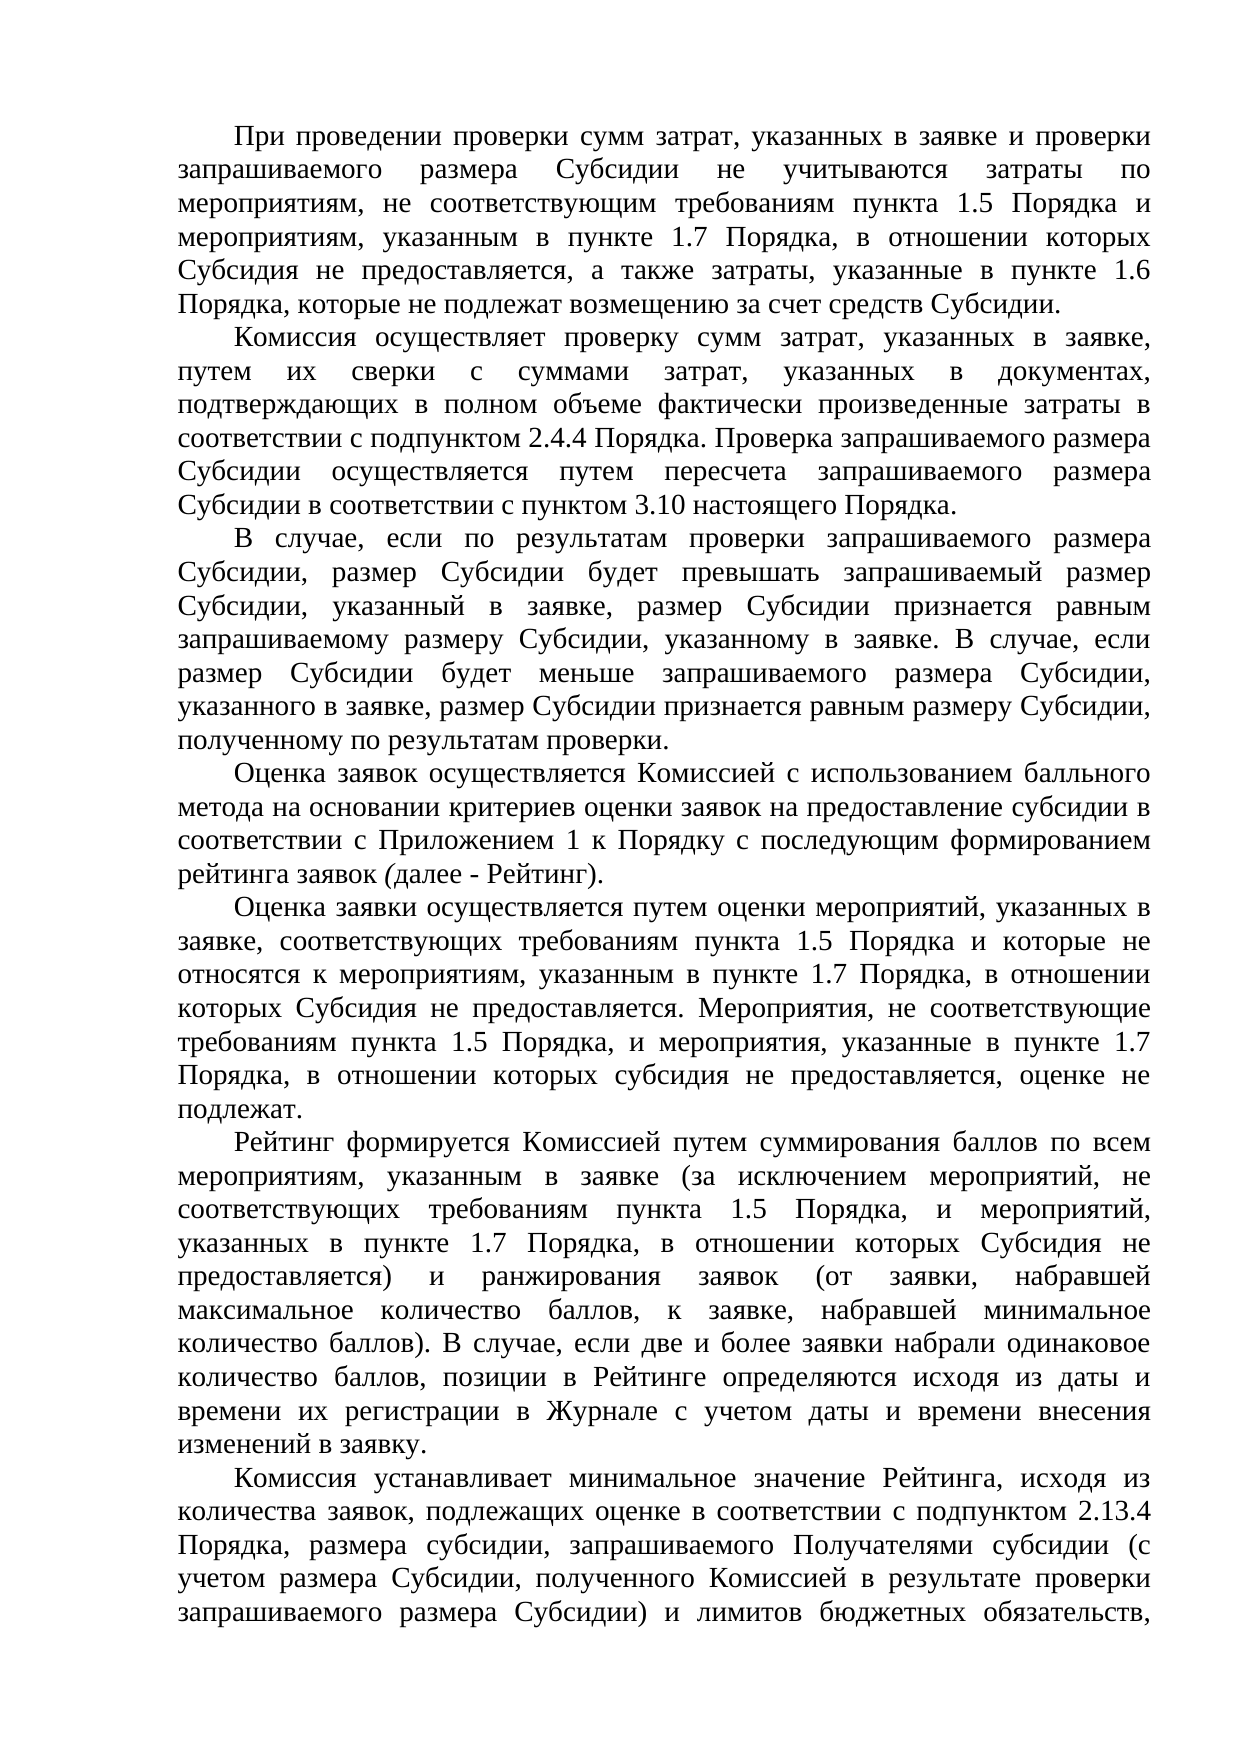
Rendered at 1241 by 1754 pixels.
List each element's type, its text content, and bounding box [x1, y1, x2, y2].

text Оценка заявок осуществляется Комиссией с использованием балльного метода на основании критериев оценки заявок на предоставление субсидии в соответствии с Приложением 1 к Порядку с последующим формированием рейтинга заявок (далее - Рейтинг). [177, 755, 1152, 889]
text При проведении проверки сумм затрат, указанных в заявке и проверки запрашиваемого размера Субсидии не учитываются затраты по мероприятиям, не соответствующим требованиям пункта 1.5 Порядка и мероприятиям, указанным в пункте 1.7 Порядка, в отношении которых Субсидия не предоставляется, а также затраты, указанные в пункте 1.6 Порядка, которые не подлежат возмещению за счет средств Субсидии. [177, 118, 1152, 319]
text Комиссия осуществляет проверку сумм затрат, указанных в заявке, путем их сверки с суммами затрат, указанных в документах, подтверждающих в полном объеме фактически произведенные затраты в соответствии с подпунктом 2.4.4 Порядка. Проверка запрашиваемого размера Субсидии осуществляется путем пересчета запрашиваемого размера Субсидии в соответствии с пунктом 3.10 настоящего Порядка. [177, 319, 1152, 521]
text В случае, если по результатам проверки запрашиваемого размера Субсидии, размер Субсидии будет превышать запрашиваемый размер Субсидии, указанный в заявке, размер Субсидии признается равным запрашиваемому размеру Субсидии, указанному в заявке. В случае, если размер Субсидии будет меньше запрашиваемого размера Субсидии, указанного в заявке, размер Субсидии признается равным размеру Субсидии, полученному по результатам проверки. [177, 521, 1152, 755]
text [177, 1460, 1152, 1627]
text Рейтинг формируется Комиссией путем суммирования баллов по всем мероприятиям, указанным в заявке (за исключением мероприятий, не соответствующих требованиям пункта 1.5 Порядка, и мероприятий, указанных в пункте 1.7 Порядка, в отношении которых Субсидия не предоставляется) и ранжирования заявок (от заявки, набравшей максимальное количество баллов, к заявке, набравшей минимальное количество баллов). В случае, если две и более заявки набрали одинаковое количество баллов, позиции в Рейтинге определяются исходя из даты и времени их регистрации в Журнале с учетом даты и времени внесения изменений в заявку. [177, 1124, 1152, 1460]
text Оценка заявки осуществляется путем оценки мероприятий, указанных в заявке, соответствующих требованиям пункта 1.5 Порядка и которые не относятся к мероприятиям, указанным в пункте 1.7 Порядка, в отношении которых Субсидия не предоставляется. Мероприятия, не соответствующие требованиям пункта 1.5 Порядка, и мероприятия, указанные в пункте 1.7 Порядка, в отношении которых субсидия не предоставляется, оценке не подлежат. [177, 889, 1152, 1124]
